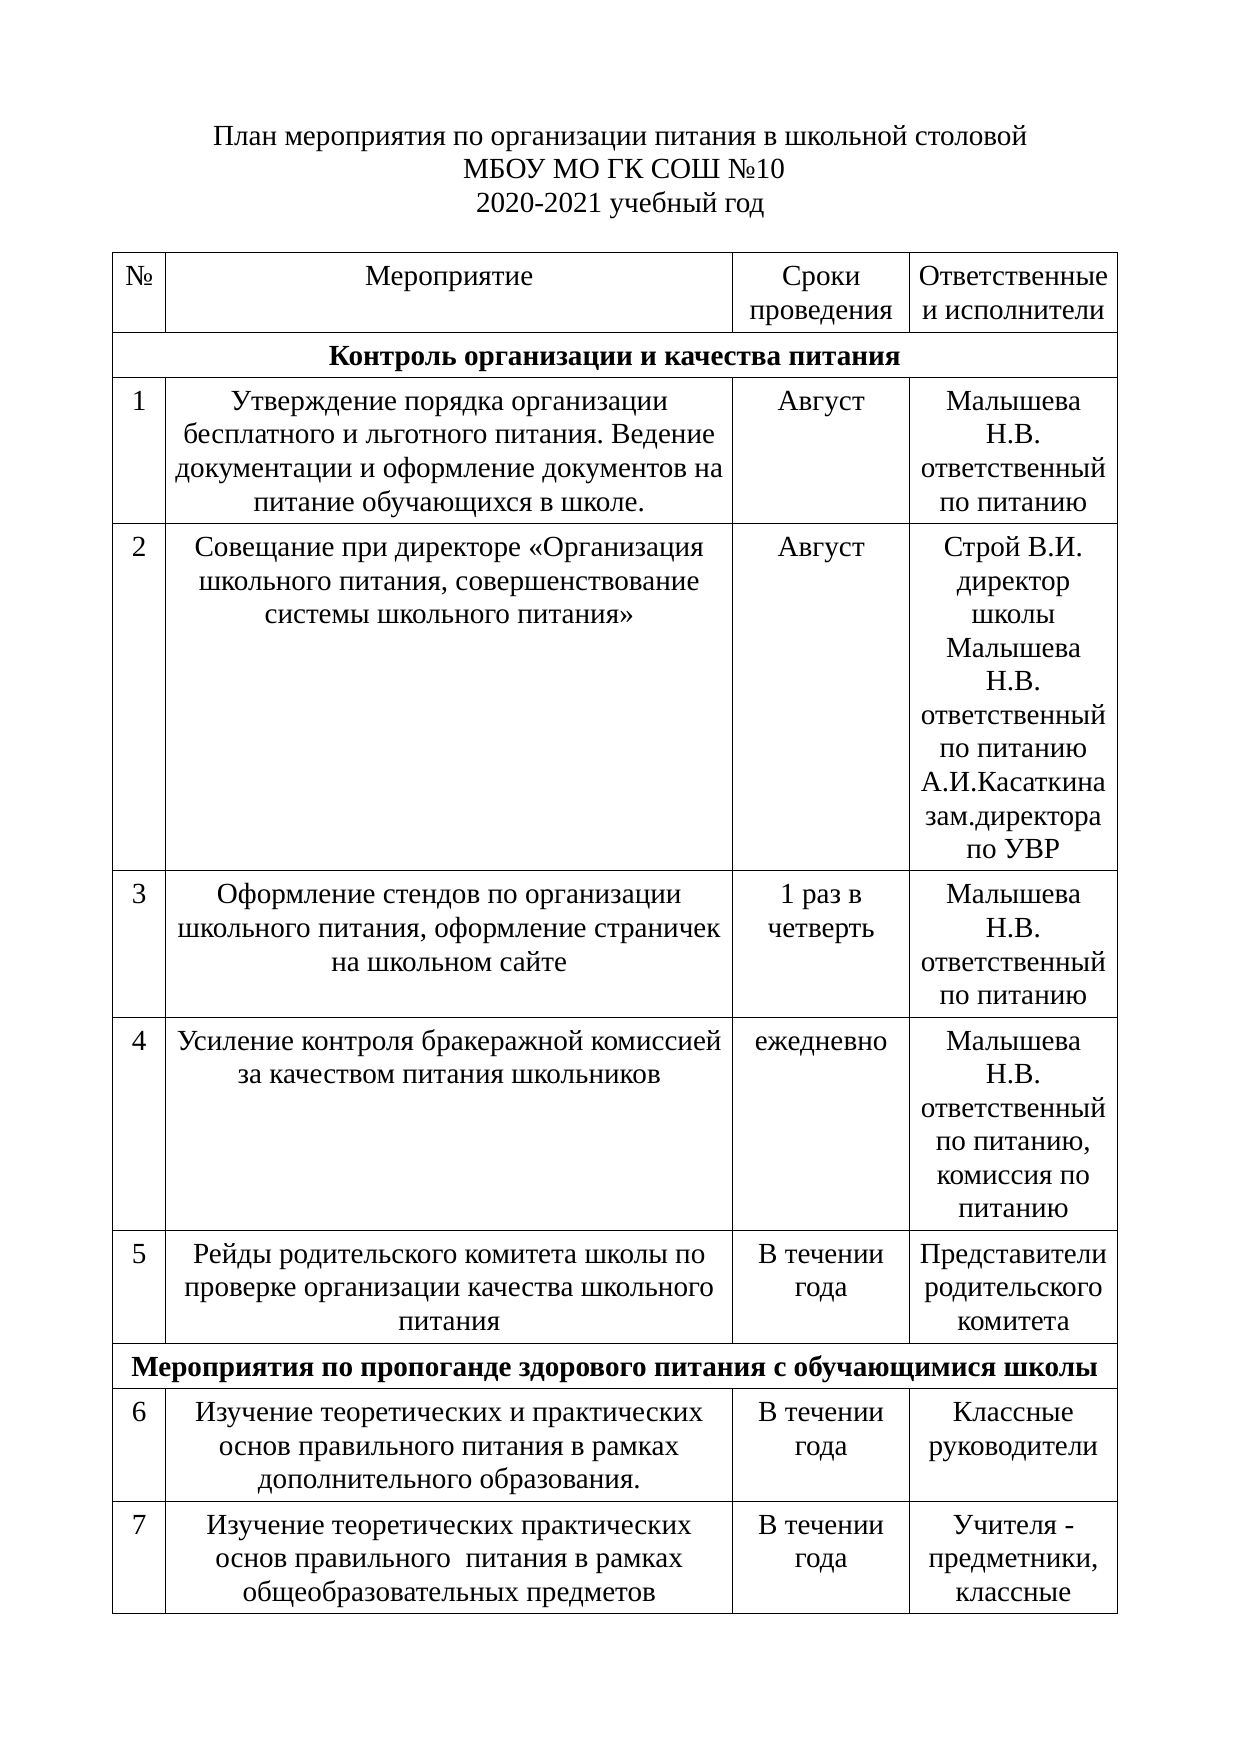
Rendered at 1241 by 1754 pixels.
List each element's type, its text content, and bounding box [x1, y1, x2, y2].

table_cell 4 [113, 1018, 165, 1230]
table_cell Мероприятия по пропоганде здорового питания с обучающимися школы [113, 1344, 1117, 1388]
table_cell Август [733, 524, 909, 870]
table_cell 7 [113, 1502, 165, 1613]
table_header Сроки проведения [733, 253, 909, 331]
table_cell 1 раз в четверть [733, 871, 909, 1017]
table_cell 6 [113, 1389, 165, 1501]
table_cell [910, 1502, 1117, 1613]
table_cell 1 [113, 378, 165, 523]
table_cell Малышева Н.В. ответственный по питанию [910, 378, 1117, 523]
table_header Мероприятие [166, 253, 732, 331]
table_cell Представители родительского комитета [910, 1231, 1117, 1342]
table_cell В течении года [733, 1231, 909, 1342]
table_cell ежедневно [733, 1018, 909, 1230]
table_cell 3 [113, 871, 165, 1017]
table_cell Контроль организации и качества питания [113, 333, 1117, 377]
table_cell Оформление стендов по организации школьного питания, оформление страничек на школьном сайте [166, 871, 732, 1017]
table_cell Совещание при директоре «Организация школьного питания, совершенствование системы школьного питания» [166, 524, 732, 870]
table_cell Строй В.И. директор школы Малышева Н.В. ответственный по питанию А.И.Касаткина зам.директора по УВР [910, 524, 1117, 870]
table_cell Рейды родительского комитета школы по проверке организации качества школьного питания [166, 1231, 732, 1342]
table_cell В течении года [733, 1502, 909, 1613]
text 2020-2021 учебный год [118, 185, 1122, 219]
table_cell Классные руководители [910, 1389, 1117, 1501]
table_cell 2 [113, 524, 165, 870]
table_header Ответственные и исполнители [910, 253, 1117, 331]
table_cell Малышева Н.В. ответственный по питанию, комиссия по питанию [910, 1018, 1117, 1230]
table_cell Усиление контроля бракеражной комиссией за качеством питания школьников [166, 1018, 732, 1230]
text МБОУ МО ГК СОШ №10 [118, 152, 1122, 185]
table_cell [166, 1502, 732, 1613]
text План мероприятия по организации питания в школьной столовой [118, 118, 1122, 152]
table_cell Изучение теоретических и практических основ правильного питания в рамках дополнительного образования. [166, 1389, 732, 1501]
table_cell В течении года [733, 1389, 909, 1501]
table_cell Утверждение порядка организации бесплатного и льготного питания. Ведение документации и оформление документов на питание обучающихся в школе. [166, 378, 732, 523]
table_cell 5 [113, 1231, 165, 1342]
table_header № [113, 253, 165, 331]
table_cell Малышева Н.В. ответственный по питанию [910, 871, 1117, 1017]
table_cell Август [733, 378, 909, 523]
